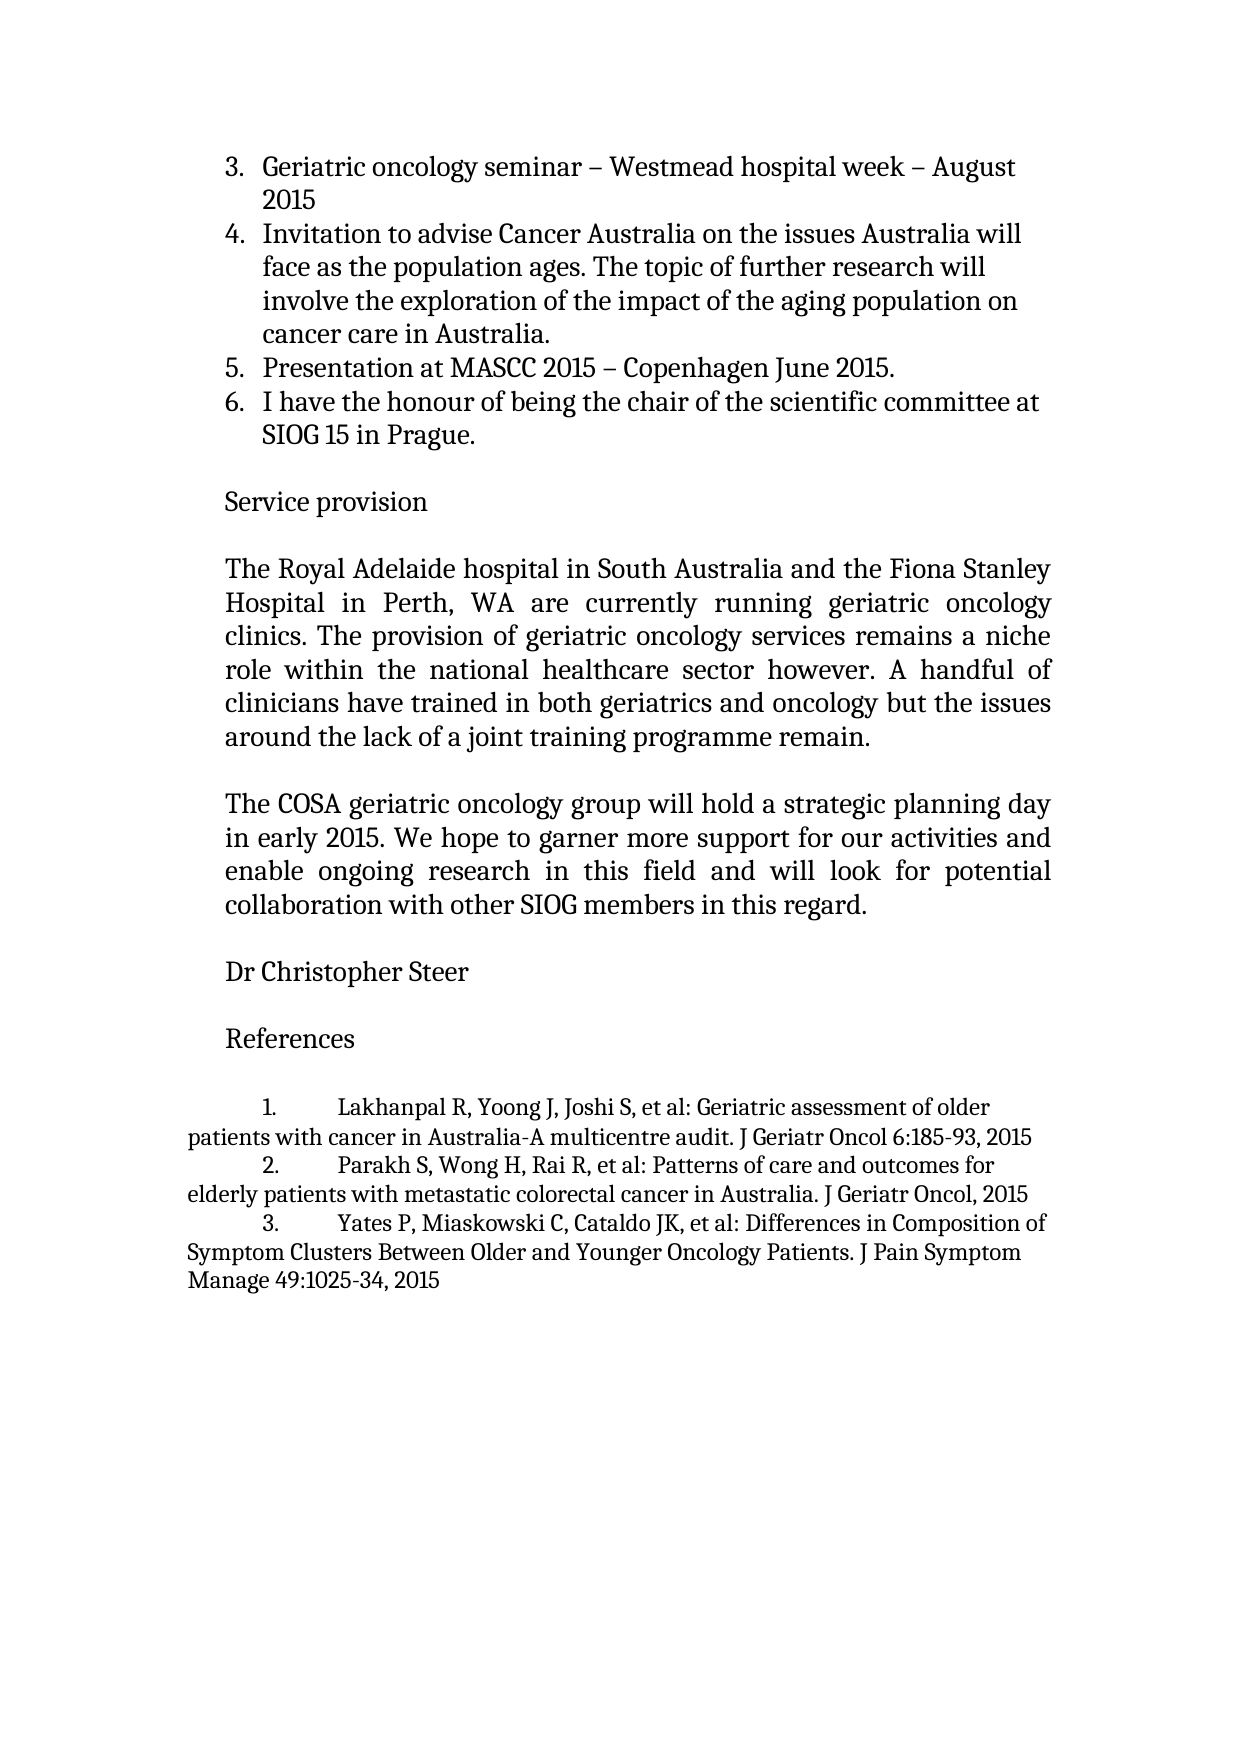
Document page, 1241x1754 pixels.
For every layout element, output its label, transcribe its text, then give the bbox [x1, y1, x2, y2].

list I have the honour of being the chair of the scientific committee at SIOG 15 in Prague. [225, 385, 1053, 452]
list Presentation at MASCC 2015 – Copenhagen June 2015. [225, 351, 1053, 385]
text 2. Parakh S, Wong H, Rai R, et al: Patterns of care and outcomes for elderly patients with metastatic colorectal cancer in Australia. J Geriatr Oncol, 2015 [187, 1151, 1053, 1209]
text Dr Christopher Steer [225, 955, 1053, 988]
text 3. Yates P, Miaskowski C, Cataldo JK, et al: Differences in Composition of Symptom Clusters Between Older and Younger Oncology Patients. J Pain Symptom Manage 49:1025-34, 2015 [187, 1209, 1053, 1295]
text The Royal Adelaide hospital in South Australia and the Fiona Stanley Hospital in Perth, WA are currently running geriatric oncology clinics. The provision of geriatric oncology services remains a niche role within the national healthcare sector however. A handful of clinicians have trained in both geriatrics and oncology but the issues around the lack of a joint training programme remain. [225, 552, 1053, 754]
text 1. Lakhanpal R, Yoong J, Joshi S, et al: Geriatric assessment of older patients with cancer in Australia-A multicentre audit. J Geriatr Oncol 6:185-93, 2015 [187, 1089, 1053, 1151]
text Service provision [225, 485, 1053, 519]
text References [225, 1022, 1053, 1056]
list Invitation to advise Cancer Australia on the issues Australia will face as the population ages. The topic of further research will involve the exploration of the impact of the aging population on cancer care in Australia. [225, 217, 1053, 351]
list Geriatric oncology seminar – Westmead hospital week – August 2015 [225, 150, 1053, 217]
text The COSA geriatric oncology group will hold a strategic planning day in early 2015. We hope to garner more support for our activities and enable ongoing research in this field and will look for potential collaboration with other SIOG members in this regard. [225, 787, 1053, 921]
